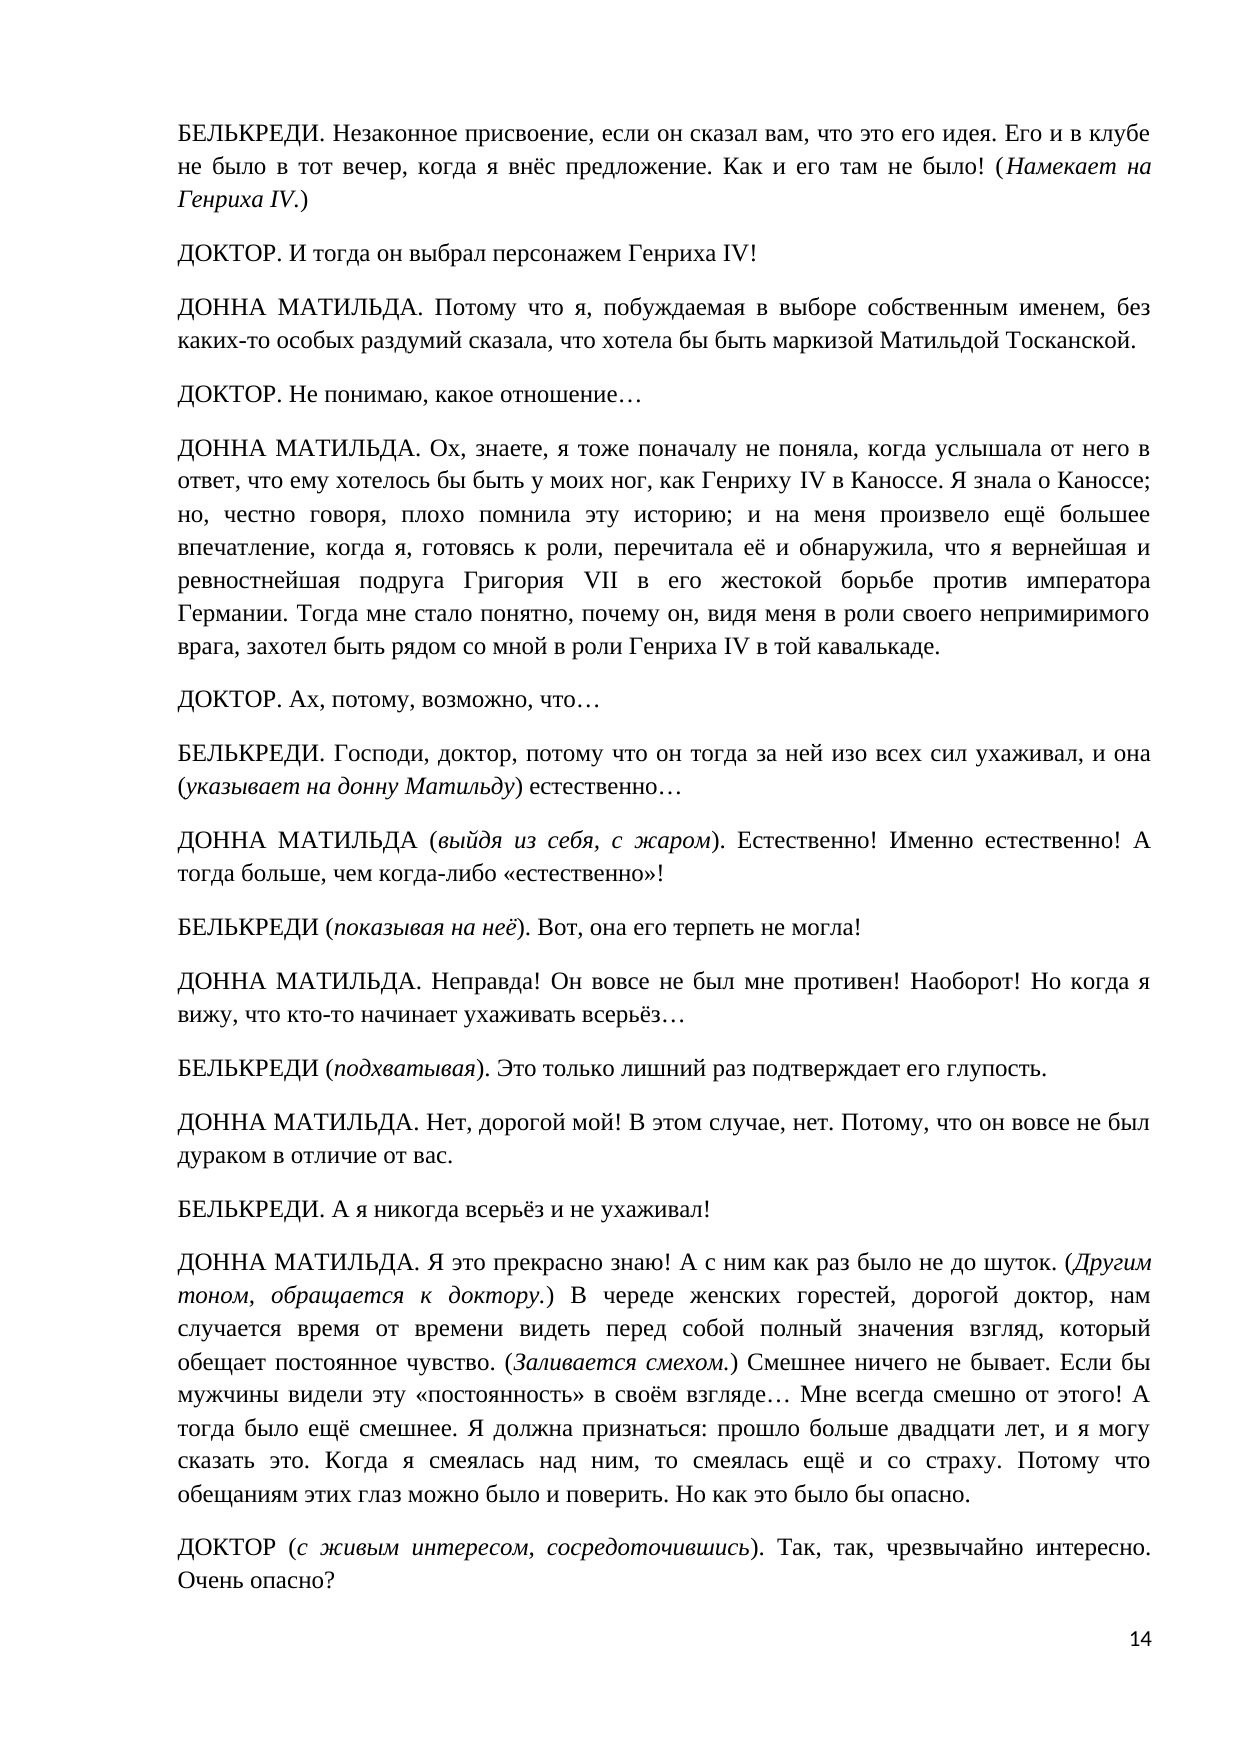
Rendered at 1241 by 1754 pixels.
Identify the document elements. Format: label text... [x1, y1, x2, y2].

text ДОННА МАТИЛЬДА. Ох, знаете, я тоже поначалу не поняла, когда услышала от него в ответ, что ему хотелось бы быть у моих ног, как Генриху IV в Каноссе. Я знала о Каноссе; но, честно говоря, плохо помнила эту историю; и на меня произвело ещё большее впечатление, когда я, готовясь к роли, перечитала её и обнаружила, что я вернейшая и ревностнейшая подруга Григория VII в его жестокой борьбе против императора Германии. Тогда мне стало понятно, почему он, видя меня в роли своего непримиримого врага, захотел быть рядом со мной в роли Генриха IV в той кавалькаде. [177, 433, 1152, 659]
text ДОННА МАТИЛЬДА. Неправда! Он вовсе не был мне противен! Наоборот! Но когда я вижу, что кто-то начинает ухаживать всерьёз… [177, 966, 1152, 1028]
text ДОКТОР. Не понимаю, какое отношение… [177, 379, 1152, 407]
text БЕЛЬКРЕДИ. А я никогда всерьёз и не ухаживал! [177, 1194, 1152, 1222]
text БЕЛЬКРЕДИ. Незаконное присвоение, если он сказал вам, что это его идея. Его и в клубе не было в тот вечер, когда я внёс предложение. Как и его там не было! (Намекает на Генриха IV.) [177, 118, 1152, 213]
text ДОКТОР (с живым интересом, сосредоточившись). Так, так, чрезвычайно интересно. Очень опасно? [177, 1532, 1152, 1594]
text ДОННА МАТИЛЬДА. Нет, дорогой мой! В этом случае, нет. Потому, что он вовсе не был дураком в отличие от вас. [177, 1107, 1152, 1168]
text ДОКТОР. Ах, потому, возможно, что… [177, 684, 1152, 713]
text БЕЛЬКРЕДИ (подхватывая). Это только лишний раз подтверждает его глупость. [177, 1053, 1152, 1082]
text ДОННА МАТИЛЬДА. Потому что я, побуждаемая в выборе собственным именем, без каких-то особых раздумий сказала, что хотела бы быть маркизой Матильдой Тосканской. [177, 292, 1152, 354]
text БЕЛЬКРЕДИ (показывая на неё). Вот, она его терпеть не могла! [177, 912, 1152, 941]
text ДОННА МАТИЛЬДА. Я это прекрасно знаю! А с ним как раз было не до шуток. (Другим тоном, обращается к доктору.) В череде женских горестей, дорогой доктор, нам случается время от времени видеть перед собой полный значения взгляд, который обещает постоянное чувство. (Заливается смехом.) Смешнее ничего не бывает. Если бы мужчины видели эту «постоянность» в своём взгляде… Мне всегда смешно от этого! А тогда было ещё смешнее. Я должна признаться: прошло больше двадцати лет, и я могу сказать это. Когда я смеялась над ним, то смеялась ещё и со страху. Потому что обещаниям этих глаз можно было и поверить. Но как это было бы опасно. [177, 1247, 1152, 1507]
text ДОКТОР. И тогда он выбрал персонажем Генриха IV! [177, 238, 1152, 267]
text БЕЛЬКРЕДИ. Господи, доктор, потому что он тогда за ней изо всех сил ухаживал, и она (указывает на донну Матильду) естественно… [177, 738, 1152, 800]
text ДОННА МАТИЛЬДА (выйдя из себя, с жаром). Естественно! Именно естественно! А тогда больше, чем когда-либо «естественно»! [177, 825, 1152, 887]
